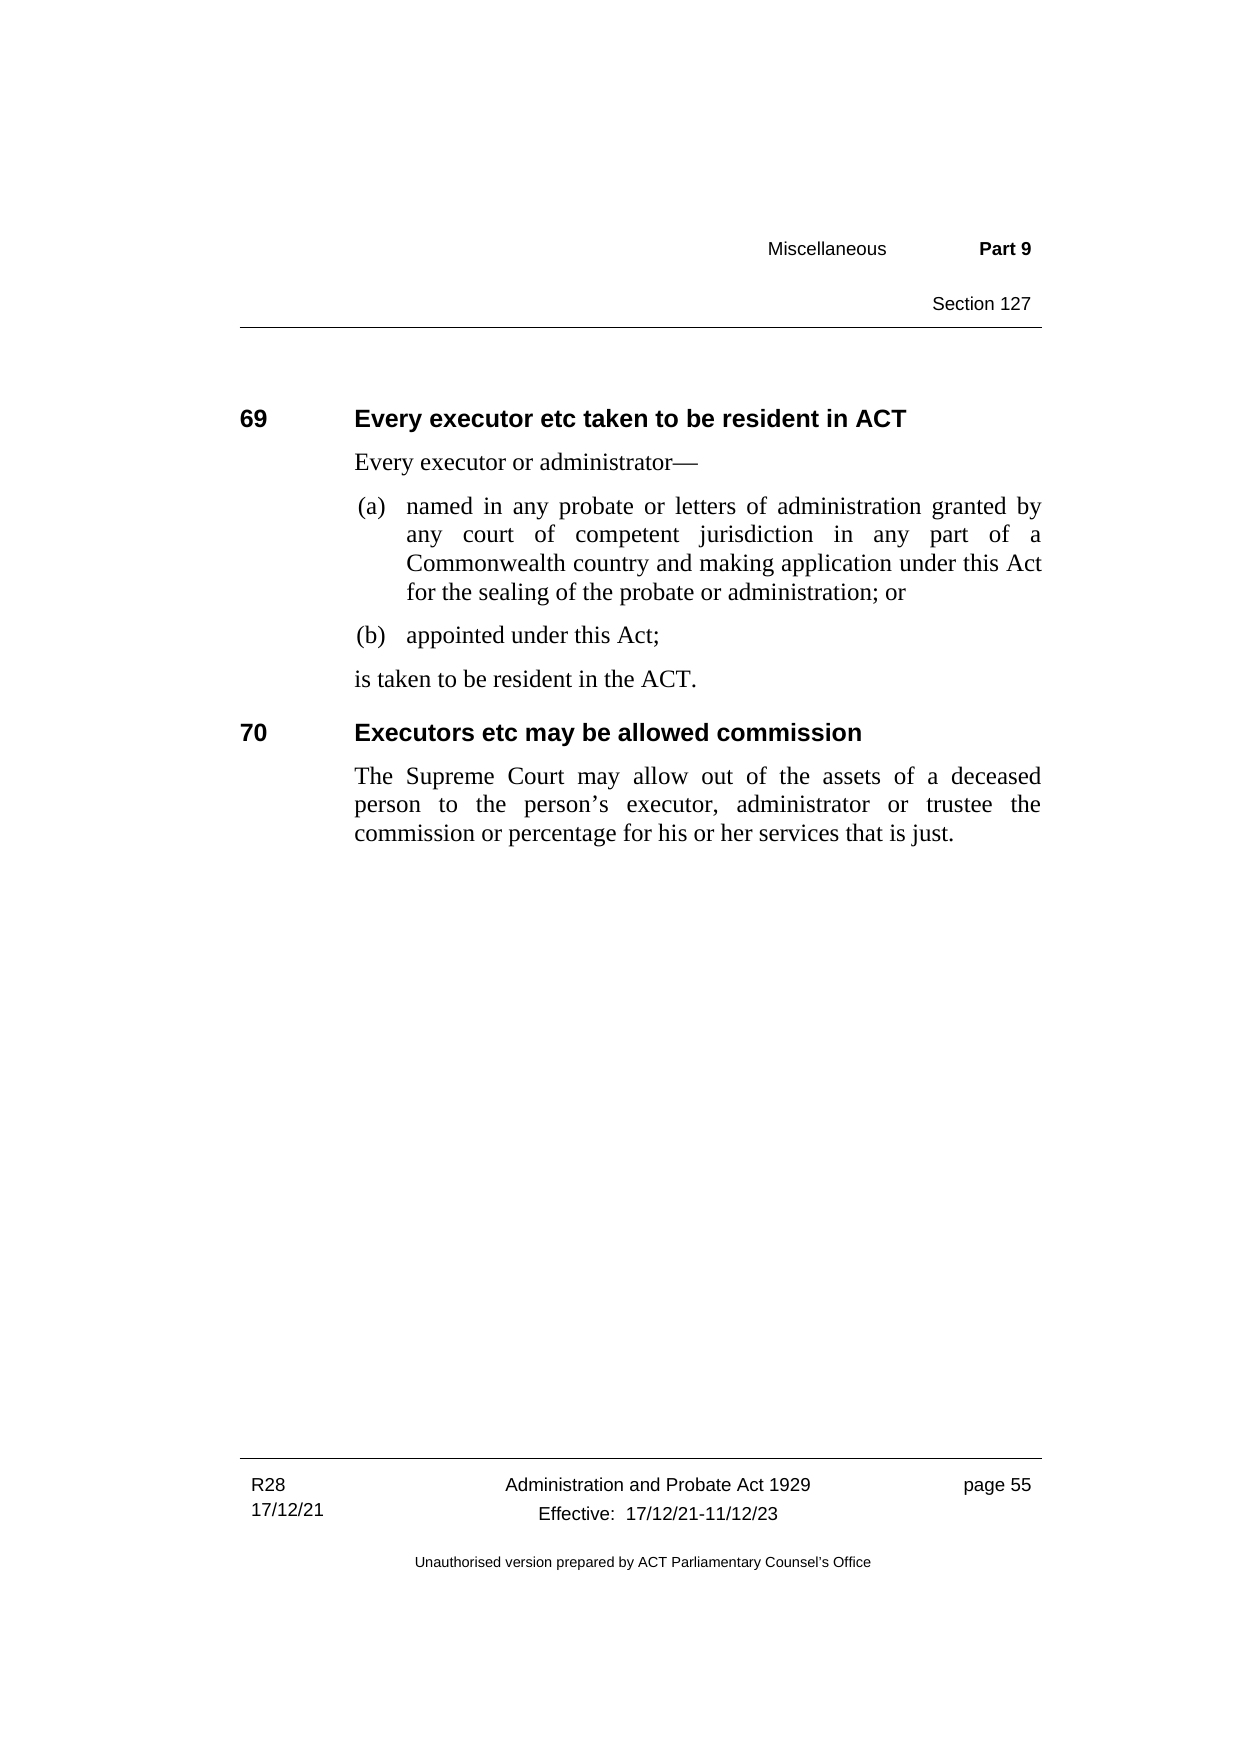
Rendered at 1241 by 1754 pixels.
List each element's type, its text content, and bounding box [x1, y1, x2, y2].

text The Supreme Court may allow out of the assets of a deceased person to the person’s executor, administrator or trustee the commission or percentage for his or her services that is just. [354, 761, 1042, 847]
text (b) appointed under this Act; [239, 620, 1042, 649]
text is taken to be resident in the ACT. [354, 664, 1042, 692]
text 69 Every executor etc taken to be resident in ACT [239, 404, 1042, 433]
text Every executor or administrator— [354, 447, 1042, 476]
text 70 Executors etc may be allowed commission [239, 717, 1042, 746]
text (a) named in any probate or letters of administration granted by any court of competent jurisdiction in any part of a Commonwealth country and making application under this Act for the sealing of the probate or administration; or [239, 491, 1042, 606]
